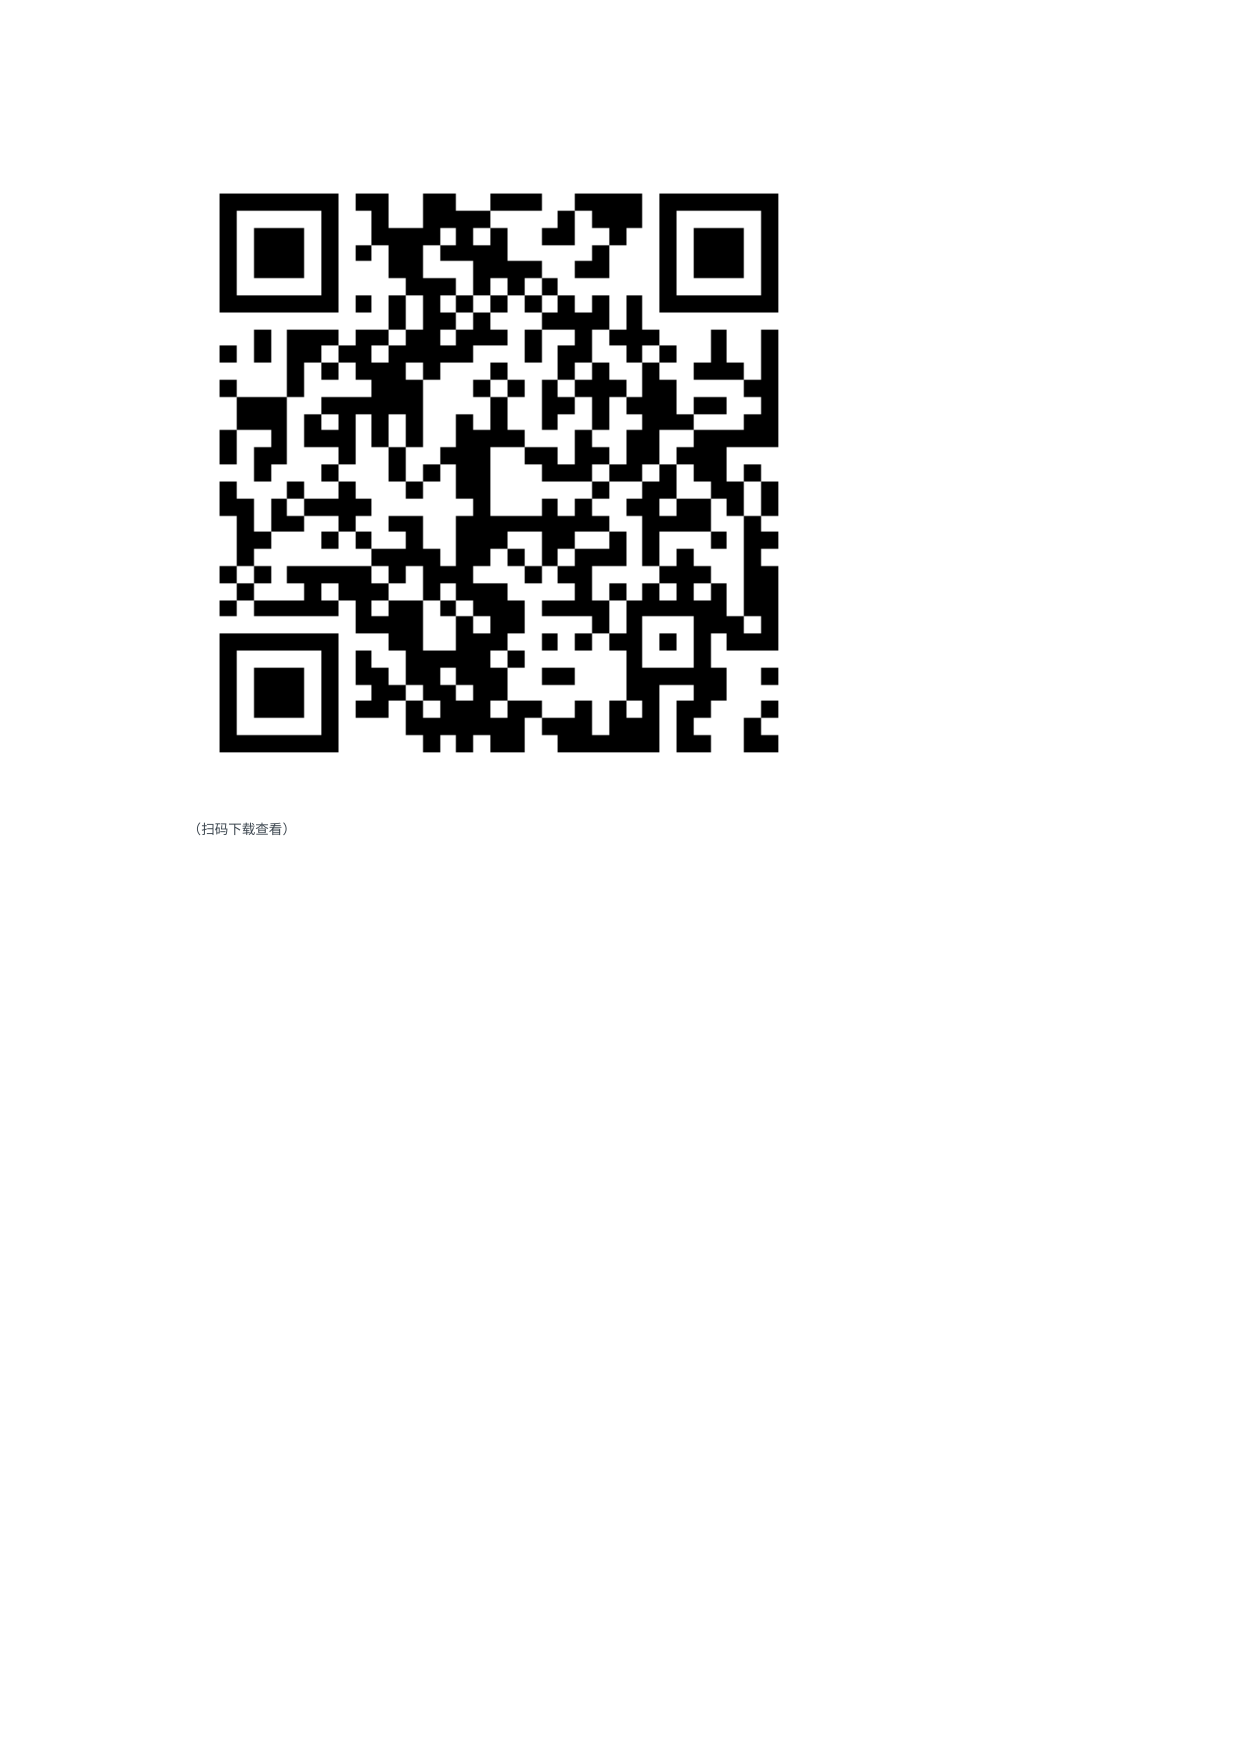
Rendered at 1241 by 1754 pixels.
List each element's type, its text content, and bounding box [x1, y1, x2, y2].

picture [187, 162, 813, 787]
text （扫码下载查看） [187, 812, 1053, 844]
